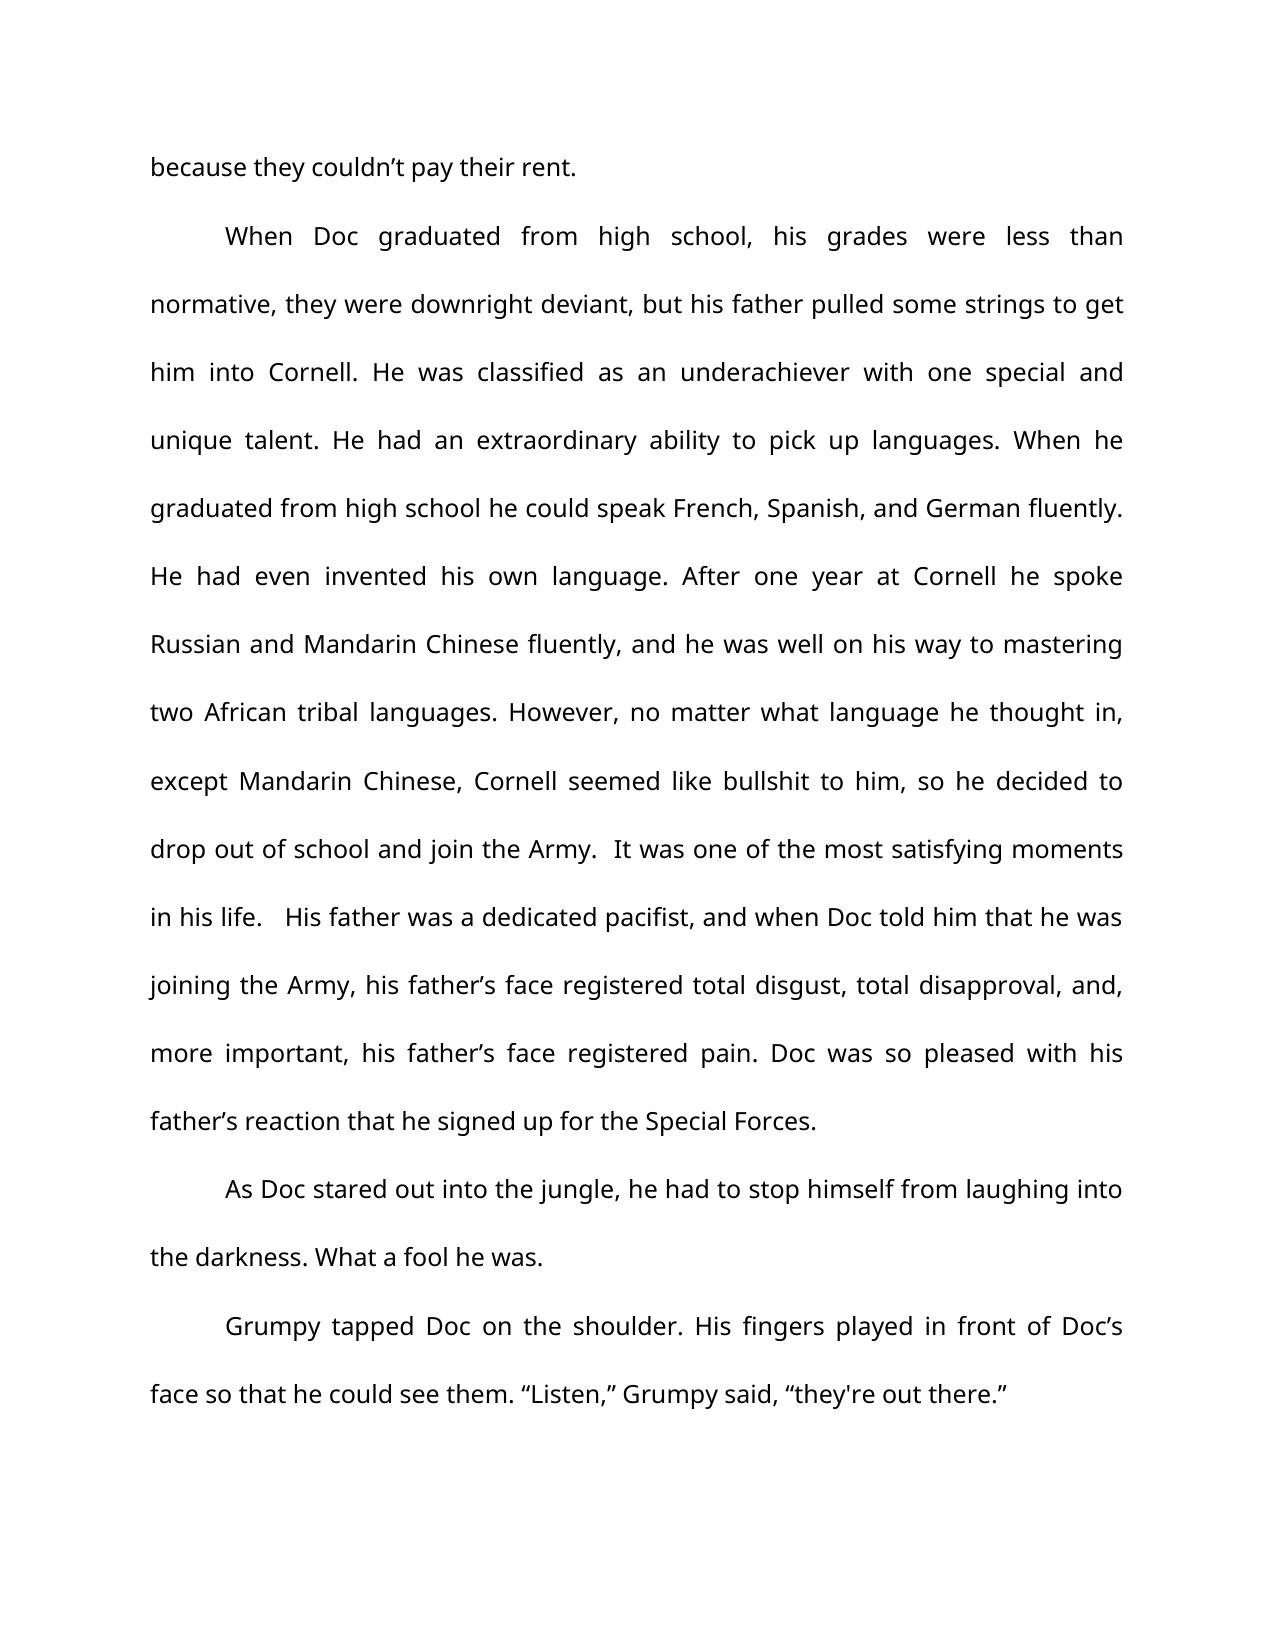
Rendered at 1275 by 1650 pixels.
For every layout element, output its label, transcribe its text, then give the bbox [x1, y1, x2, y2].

text As Doc stared out into the jungle, he had to stop himself from laughing into the darkness. What a fool he was. [150, 1172, 1125, 1274]
text Grumpy tapped Doc on the shoulder. His fingers played in front of Doc’s face so that he could see them. “Listen,” Grumpy said, “they're out there.” [150, 1308, 1125, 1410]
text When Doc graduated from high school, his grades were less than normative, they were downright deviant, but his father pulled some strings to get him into Cornell. He was classified as an underachiever with one special and unique talent. He had an extraordinary ability to pick up languages. When he graduated from high school he could speak French, Spanish, and German fluently. He had even invented his own language. After one year at Cornell he spoke Russian and Mandarin Chinese fluently, and he was well on his way to mastering two African tribal languages. However, no matter what language he thought in, except Mandarin Chinese, Cornell seemed like bullshit to him, so he decided to drop out of school and join the Army. It was one of the most satisfying moments in his life. His father was a dedicated pacifist, and when Doc told him that he was joining the Army, his father’s face registered total disgust, total disapproval, and, more important, his father’s face registered pain. Doc was so pleased with his father’s reaction that he signed up for the Special Forces. [150, 218, 1125, 1138]
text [150, 150, 1125, 184]
